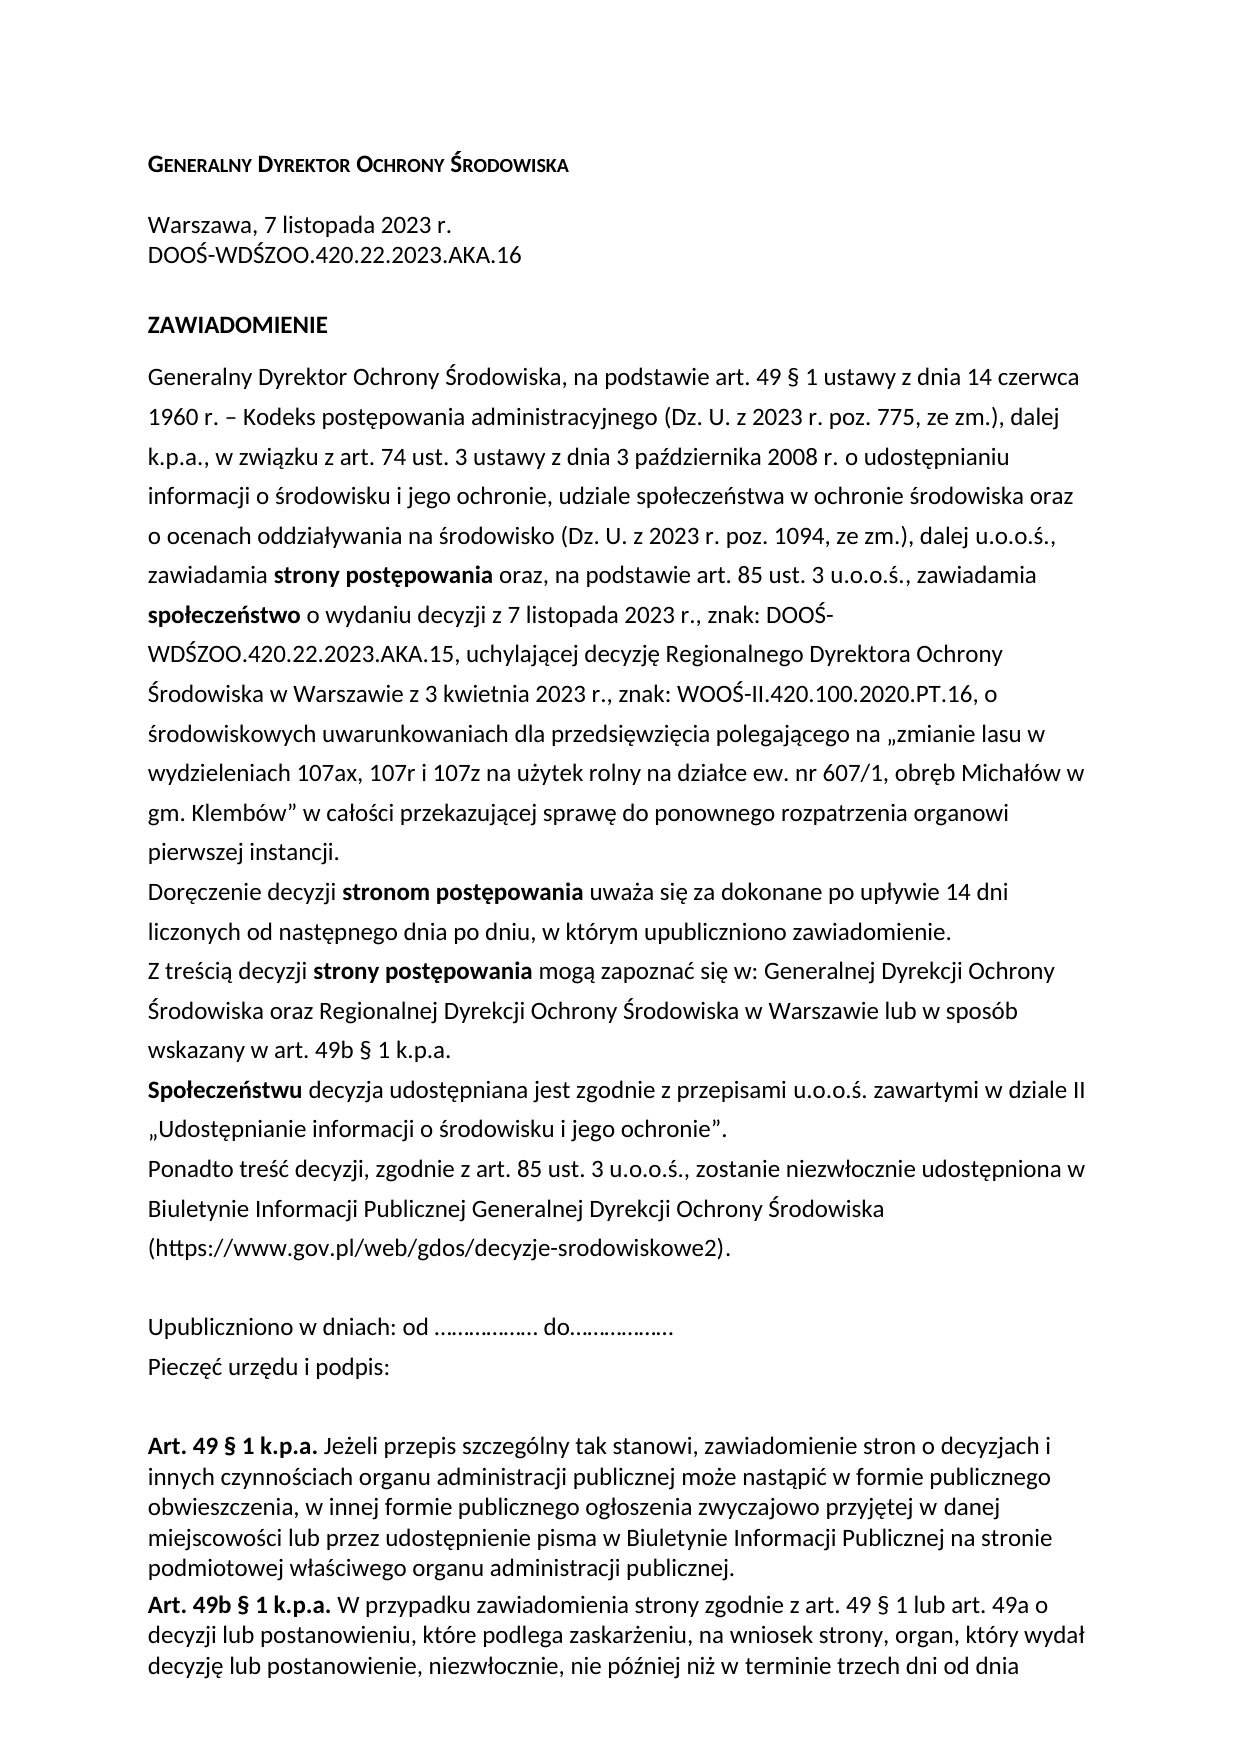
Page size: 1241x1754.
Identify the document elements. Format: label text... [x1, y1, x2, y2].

text Upubliczniono w dniach: od ……………… do……………… [148, 1311, 1092, 1342]
text Generalny Dyrektor Ochrony Środowiska [148, 148, 1092, 178]
text Pieczęć urzędu i podpis: [148, 1351, 1092, 1382]
text Z treścią decyzji strony postępowania mogą zapoznać się w: Generalnej Dyrekcji Ochrony Środowiska oraz Regionalnej Dyrekcji Ochrony Środowiska w Warszawie lub w sposób wskazany w art. 49b § 1 k.p.a. [148, 955, 1092, 1065]
text Ponadto treść decyzji, zgodnie z art. 85 ust. 3 u.o.o.ś., zostanie niezwłocznie udostępniona w Biuletynie Informacji Publicznej Generalnej Dyrekcji Ochrony Środowiska (https://www.gov.pl/web/gdos/decyzje-srodowiskowe2). [148, 1153, 1092, 1263]
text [148, 1589, 1092, 1681]
text Społeczeństwu decyzja udostępniana jest zgodnie z przepisami u.o.o.ś. zawartymi w dziale II „Udostępnianie informacji o środowisku i jego ochronie”. [148, 1074, 1092, 1144]
text Generalny Dyrektor Ochrony Środowiska, na podstawie art. 49 § 1 ustawy z dnia 14 czerwca 1960 r. – Kodeks postępowania administracyjnego (Dz. U. z 2023 r. poz. 775, ze zm.), dalej k.p.a., w związku z art. 74 ust. 3 ustawy z dnia 3 października 2008 r. o udostępnianiu informacji o środowisku i jego ochronie, udziale społeczeństwa w ochronie środowiska oraz o ocenach oddziaływania na środowisko (Dz. U. z 2023 r. poz. 1094, ze zm.), dalej u.o.o.ś., zawiadamia strony postępowania oraz, na podstawie art. 85 ust. 3 u.o.o.ś., zawiadamia społeczeństwo o wydaniu decyzji z 7 listopada 2023 r., znak: DOOŚ-WDŚZOO.420.22.2023.AKA.15, uchylającej decyzję Regionalnego Dyrektora Ochrony Środowiska w Warszawie z 3 kwietnia 2023 r., znak: WOOŚ-II.420.100.2020.PT.16, o środowiskowych uwarunkowaniach dla przedsięwzięcia polegającego na „zmianie lasu w wydzieleniach 107ax, 107r i 107z na użytek rolny na działce ew. nr 607/1, obręb Michałów w gm. Klembów” w całości przekazującej sprawę do ponownego rozpatrzenia organowi pierwszej instancji. [148, 361, 1092, 867]
text Warszawa, 7 listopada 2023 r. [148, 209, 1092, 239]
text DOOŚ-WDŚZOO.420.22.2023.AKA.16 [148, 239, 1092, 270]
text Art. 49 § 1 k.p.a. Jeżeli przepis szczególny tak stanowi, zawiadomienie stron o decyzjach i innych czynnościach organu administracji publicznej może nastąpić w formie publicznego obwieszczenia, w innej formie publicznego ogłoszenia zwyczajowo przyjętej w danej miejscowości lub przez udostępnienie pisma w Biuletynie Informacji Publicznej na stronie podmiotowej właściwego organu administracji publicznej. [148, 1430, 1092, 1583]
text Doręczenie decyzji stronom postępowania uważa się za dokonane po upływie 14 dni liczonych od następnego dnia po dniu, w którym upubliczniono zawiadomienie. [148, 876, 1092, 946]
text ZAWIADOMIENIE [148, 309, 1092, 340]
